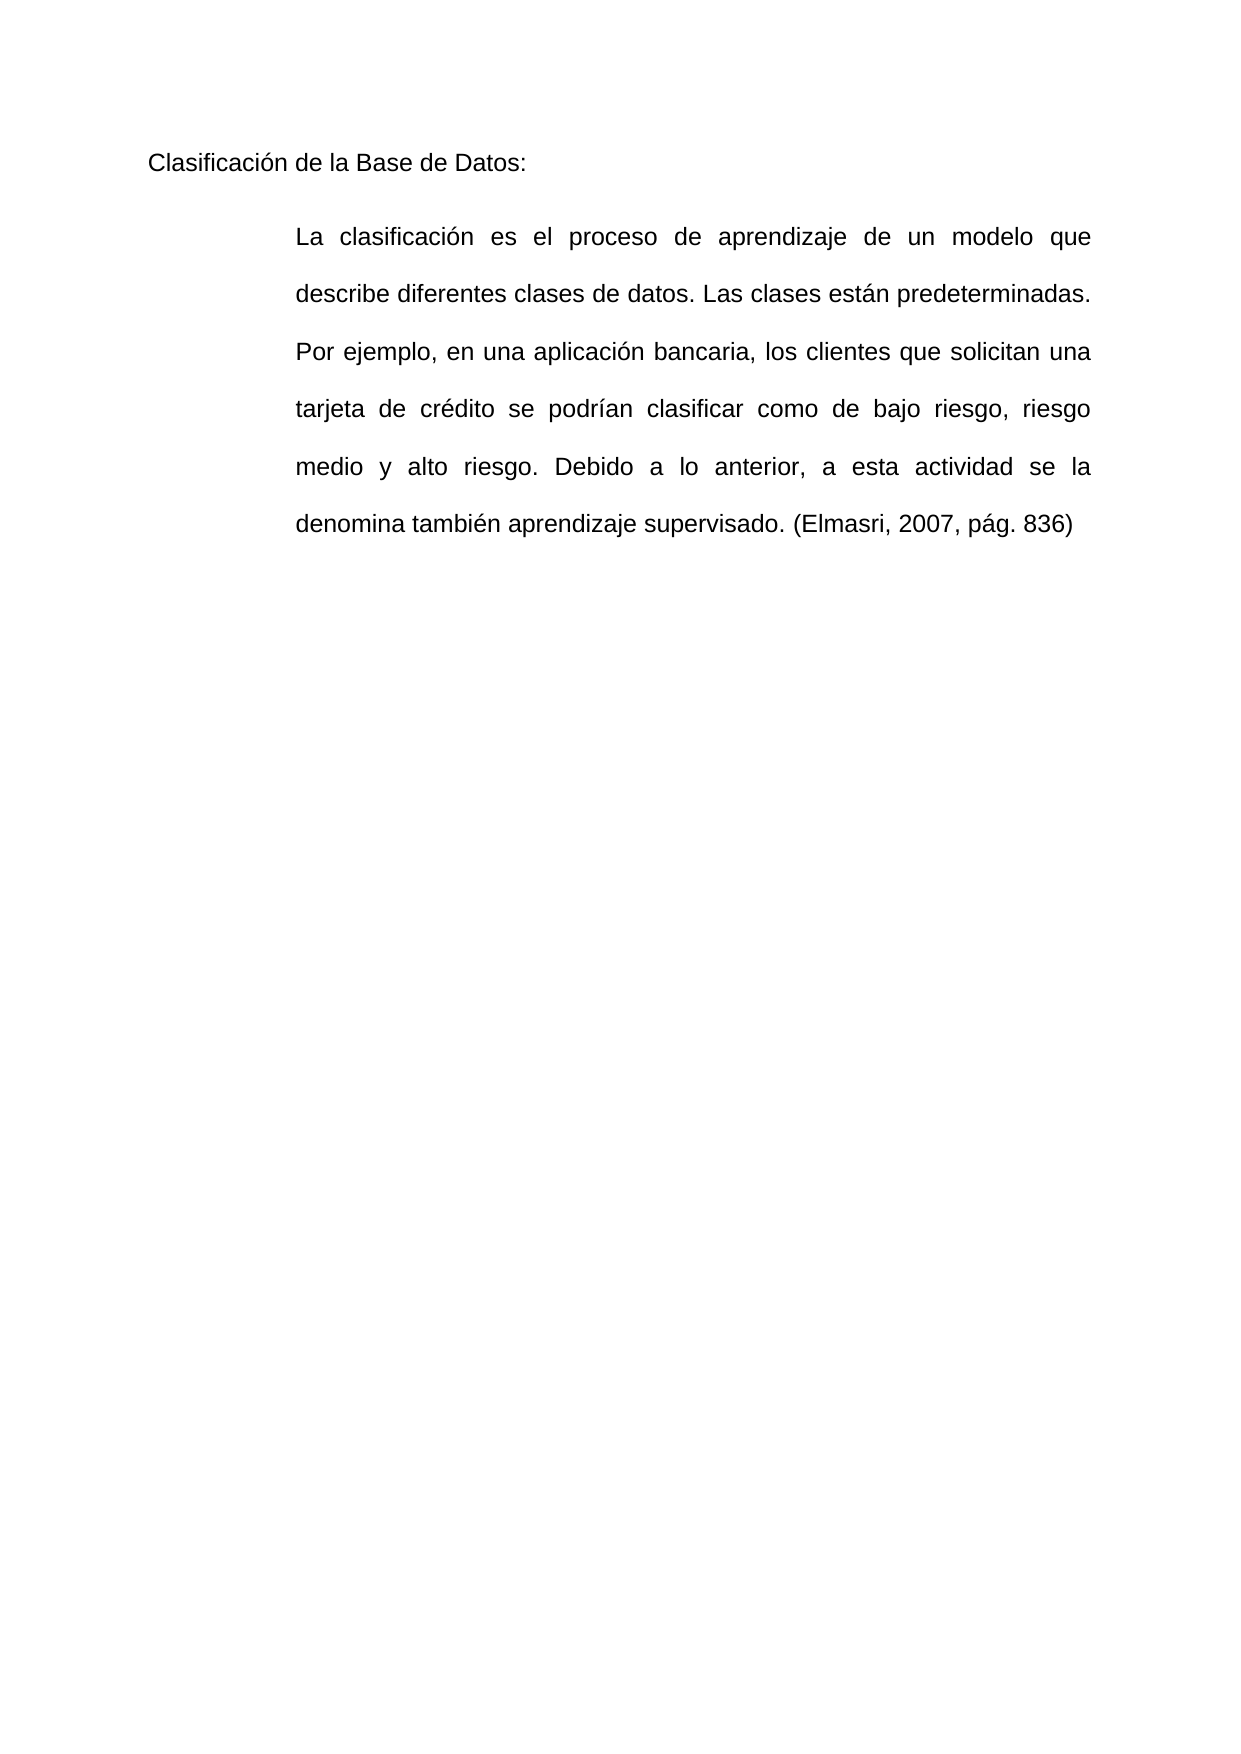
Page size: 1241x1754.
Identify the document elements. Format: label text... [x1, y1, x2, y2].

text Clasificación de la Base de Datos: [148, 148, 1092, 176]
text La clasificación es el proceso de aprendizaje de un modelo que describe diferentes clases de datos. Las clases están predeterminadas. Por ejemplo, en una aplicación bancaria, los clientes que solicitan una tarjeta de crédito se podrían clasificar como de bajo riesgo, riesgo medio y alto riesgo. Debido a lo anterior, a esta actividad se la denomina también aprendizaje supervisado. [295, 222, 1092, 538]
